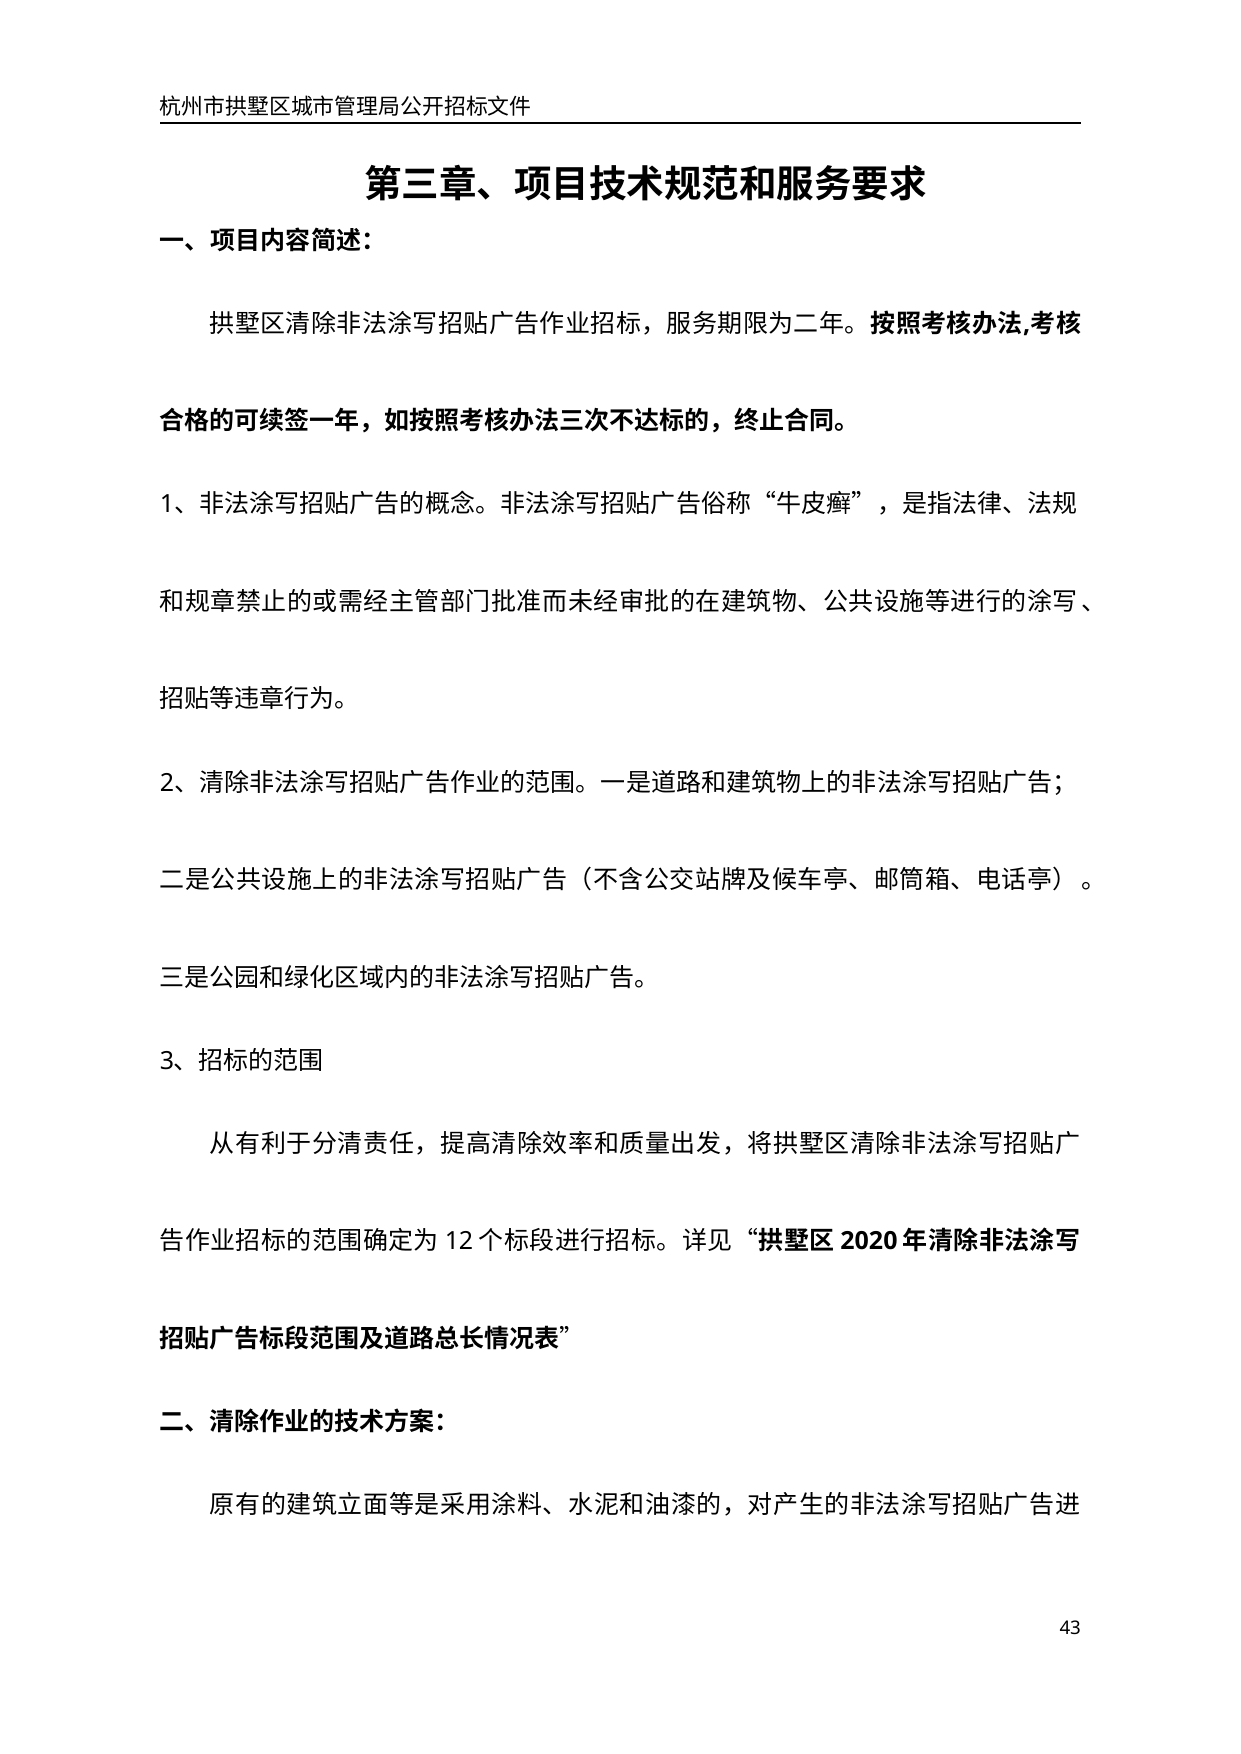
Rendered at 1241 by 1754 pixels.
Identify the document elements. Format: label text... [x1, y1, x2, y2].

text 从有利于分清责任，提高清除效率和质量出发，将拱墅区清除非法涂写招贴广告作业招标的范围确定为12个标段进行招标。详见“拱墅区2020年清除非法涂写招贴广告标段范围及道路总长情况表” [159, 1109, 1081, 1369]
text 1、非法涂写招贴广告的概念。非法涂写招贴广告俗称“牛皮癣”，是指法律、法规和规章禁止的或需经主管部门批准而未经审批的在建筑物、公共设施等进行的涂写、招贴等违章行为。 [159, 469, 1081, 729]
text 3、招标的范围 [159, 1026, 1081, 1091]
text 二、清除作业的技术方案： [159, 1387, 1081, 1452]
text 2、清除非法涂写招贴广告作业的范围。一是道路和建筑物上的非法涂写招贴广告；二是公共设施上的非法涂写招贴广告（不含公交站牌及候车亭、邮筒箱、电话亭）。三是公园和绿化区域内的非法涂写招贴广告。 [159, 748, 1081, 1008]
text 一、项目内容简述： [159, 206, 1081, 271]
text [159, 162, 1081, 206]
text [159, 1470, 1081, 1535]
text 拱墅区清除非法涂写招贴广告作业招标，服务期限为二年。按照考核办法,考核合格的可续签一年，如按照考核办法三次不达标的，终止合同。 [159, 289, 1081, 451]
